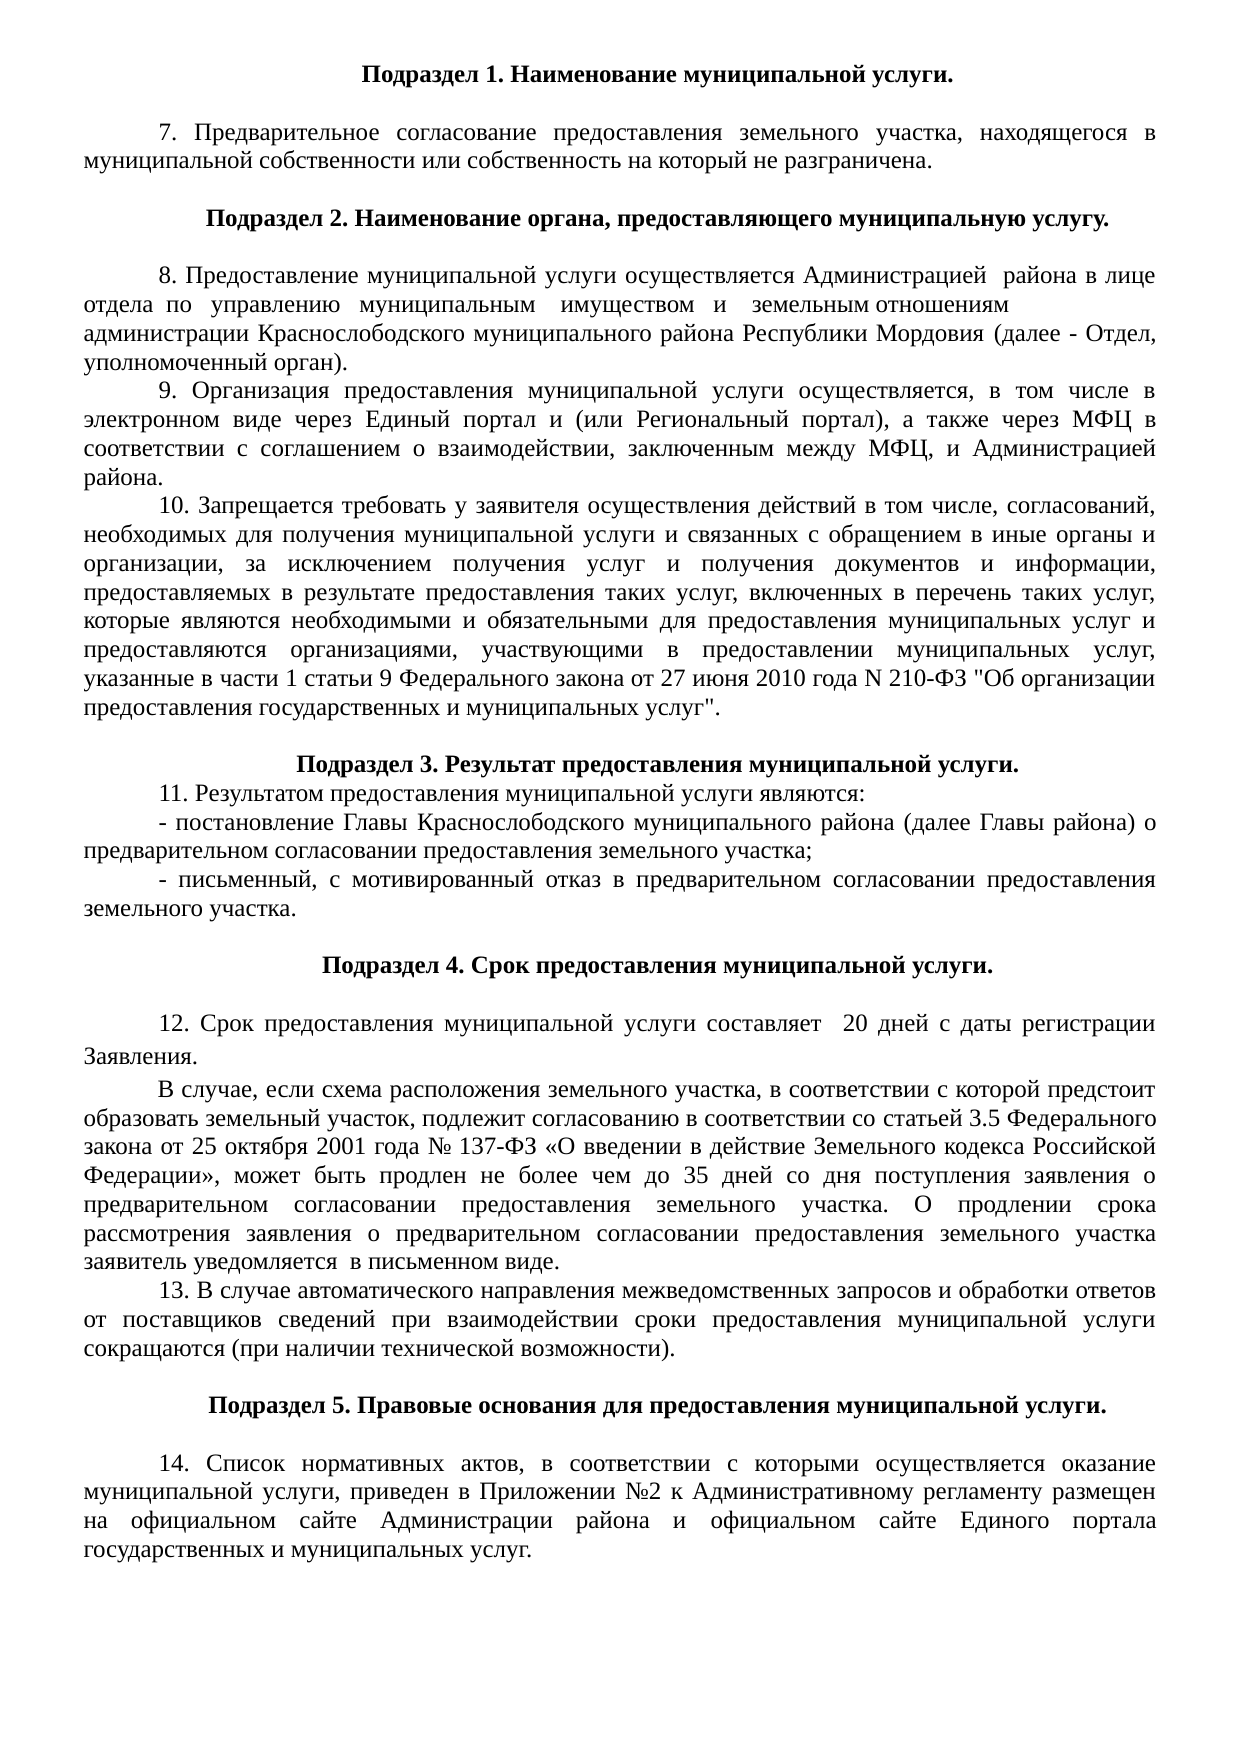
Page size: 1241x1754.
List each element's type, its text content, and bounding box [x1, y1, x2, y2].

text 8. Предоставление муниципальной услуги осуществляется Администрацией района в лице отдела по управлению муниципальным имуществом и земельным отношениям [83, 260, 1157, 318]
text администрации Краснослободского муниципального района Республики Мордовия (далее - Отдел, уполномоченный орган). [83, 318, 1157, 375]
text - постановление Главы Краснослободского муниципального района (далее Главы района) о предварительном согласовании предоставления земельного участка; [83, 807, 1157, 864]
text Подраздел 3. Результат предоставления муниципальной услуги. [83, 749, 1157, 778]
text 10. Запрещается требовать у заявителя осуществления действий в том числе, согласований, необходимых для получения муниципальной услуги и связанных с обращением в иные органы и организации, за исключением получения услуг и получения документов и информации, предоставляемых в результате предоставления таких услуг, включенных в перечень таких услуг, которые являются необходимыми и обязательными для предоставления муниципальных услуг и предоставляются организациями, участвующими в предоставлении муниципальных услуг, указанные в части 1 статьи 9 Федерального закона от 27 июня 2010 года N 210-ФЗ "Об организации предоставления государственных и муниципальных услуг". [83, 490, 1157, 720]
text - письменный, с мотивированный отказ в предварительном согласовании предоставления земельного участка. [83, 864, 1157, 922]
text 7. Предварительное согласование предоставления земельного участка, находящегося в муниципальной собственности или собственность на который не разграничена. [83, 117, 1157, 174]
text 9. Организация предоставления муниципальной услуги осуществляется, в том числе в электронном виде через Единый портал и (или Региональный портал), а также через МФЦ в соответствии с соглашением о взаимодействии, заключенным между МФЦ, и Администрацией района. [83, 375, 1157, 490]
text 12. Срок предоставления муниципальной услуги составляет 20 дней с даты регистрации Заявления. [83, 1008, 1157, 1069]
text 13. В случае автоматического направления межведомственных запросов и обработки ответов от поставщиков сведений при взаимодействии сроки предоставления муниципальной услуги сокращаются (при наличии технической возможности). [83, 1275, 1157, 1361]
text В случае, если схема расположения земельного участка, в соответствии с которой предстоит образовать земельный участок, подлежит согласованию в соответствии со статьей 3.5 Федерального закона от 25 октября 2001 года № 137-ФЗ «О введении в действие Земельного кодекса Российской Федерации», может быть продлен не более чем до 35 дней со дня поступления заявления о предварительном согласовании предоставления земельного участка. О продлении срока рассмотрения заявления о предварительном согласовании предоставления земельного участка заявитель уведомляется в письменном виде. [83, 1074, 1157, 1275]
text Подраздел 5. Правовые основания для предоставления муниципальной услуги. [83, 1390, 1157, 1419]
text Подраздел 2. Наименование органа, предоставляющего муниципальную услугу. [83, 203, 1157, 232]
text Подраздел 1. Наименование муниципальной услуги. [83, 59, 1157, 88]
text 11. Результатом предоставления муниципальной услуги являются: [83, 778, 1157, 807]
text Подраздел 4. Срок предоставления муниципальной услуги. [83, 950, 1157, 979]
text 14. Список нормативных актов, в соответствии с которыми осуществляется оказание муниципальной услуги, приведен в Приложении №2 к Административному регламенту размещен на официальном сайте Администрации района и официальном сайте Единого портала государственных и муниципальных услуг. [83, 1448, 1157, 1563]
